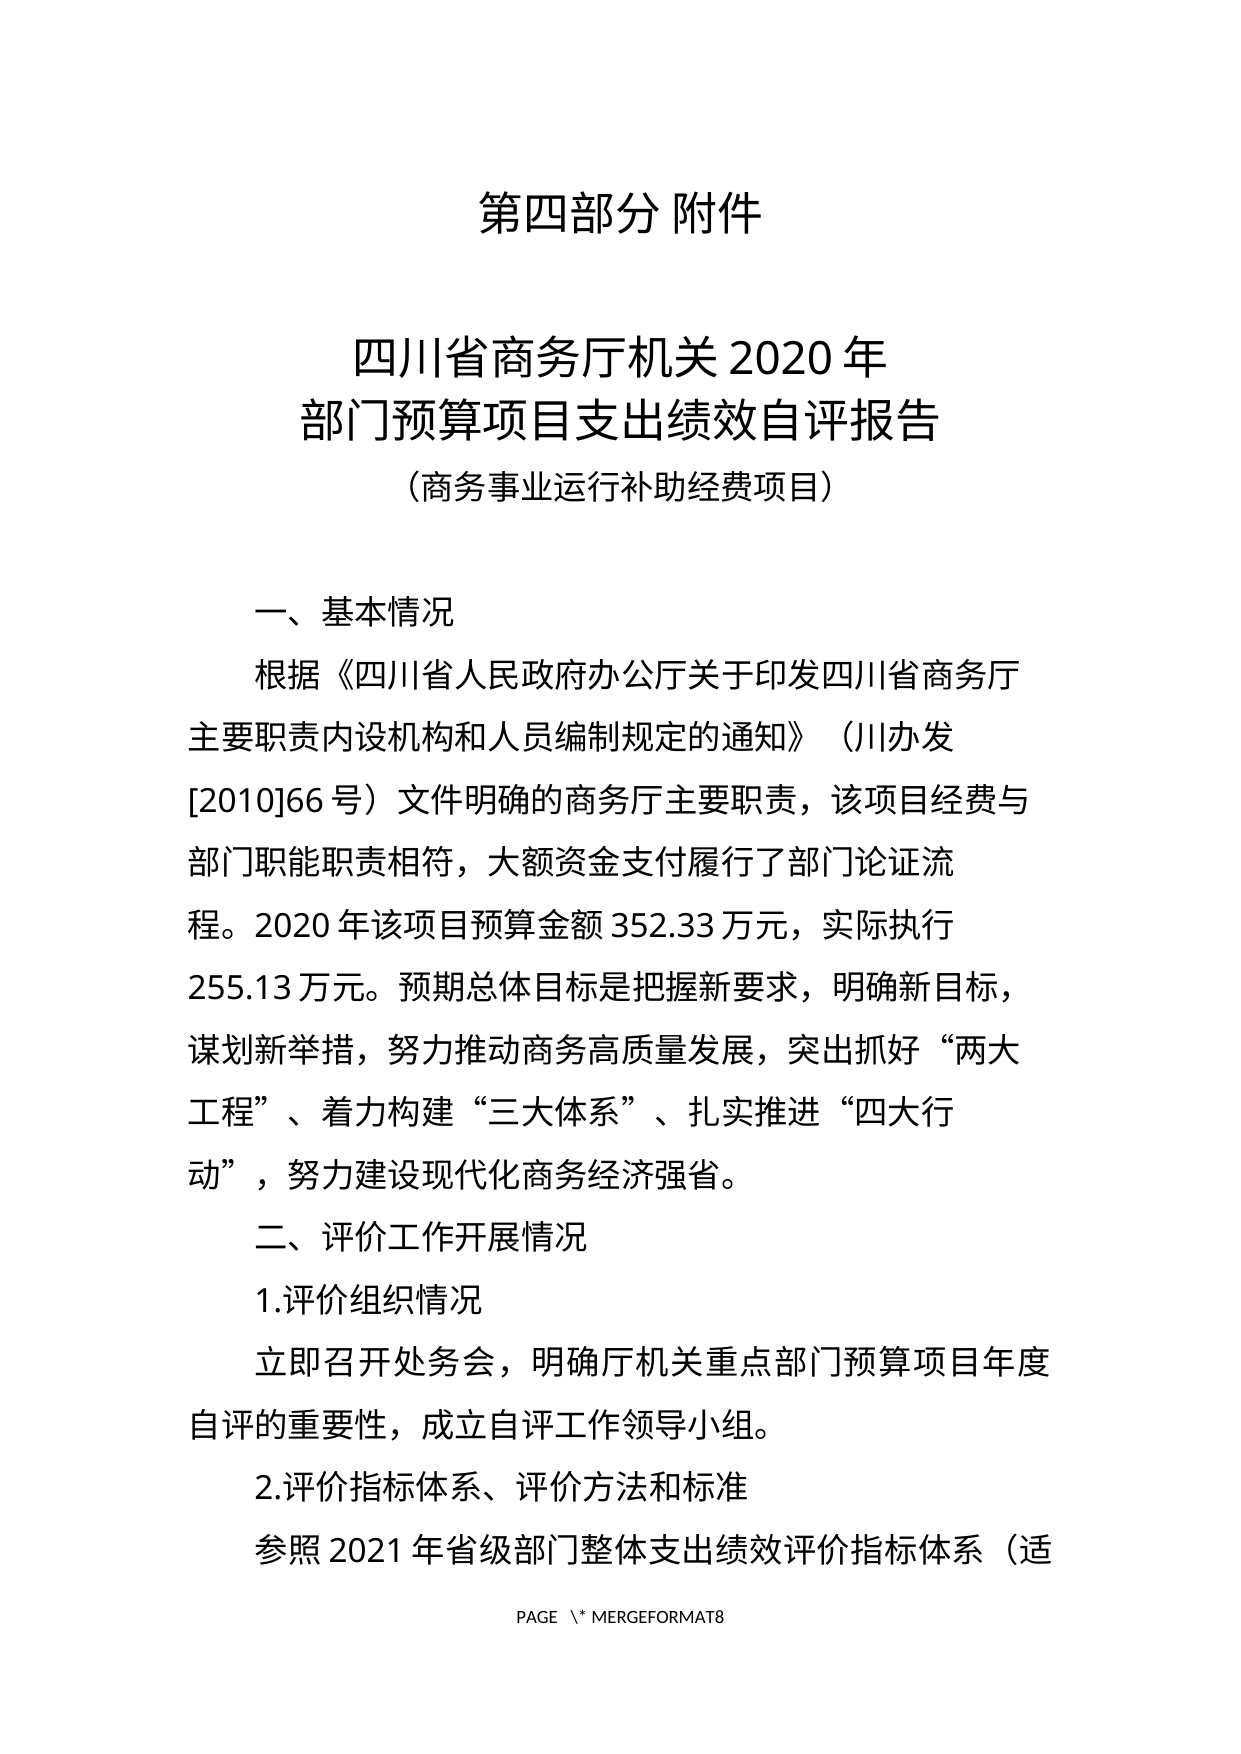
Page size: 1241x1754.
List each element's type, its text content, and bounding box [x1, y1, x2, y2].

text 第四部分 附件 [187, 162, 1053, 259]
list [187, 1512, 1053, 1574]
text （商务事业运行补助经费项目） [187, 449, 1053, 512]
text 1.评价组织情况 [187, 1262, 1053, 1324]
text 部门预算项目支出绩效自评报告 [187, 387, 1053, 449]
list 根据《四川省人民政府办公厅关于印发四川省商务厅主要职责内设机构和人员编制规定的通知》（川办发[2010]66号）文件明确的商务厅主要职责，该项目经费与部门职能职责相符，大额资金支付履行了部门论证流程。2020年该项目预算金额352.33万元，实际执行255.13万元。预期总体目标是把握新要求，明确新目标，谋划新举措，努力推动商务高质量发展，突出抓好“两大工程”、着力构建“三大体系”、扎实推进“四大行动”，努力建设现代化商务经济强省。 [187, 637, 1053, 1199]
text 2.评价指标体系、评价方法和标准 [187, 1449, 1053, 1512]
text 立即召开处务会，明确厅机关重点部门预算项目年度自评的重要性，成立自评工作领导小组。 [187, 1324, 1053, 1449]
text 二、评价工作开展情况 [187, 1199, 1053, 1262]
list 基本情况 [187, 574, 1053, 637]
text 四川省商务厅机关2020年 [187, 324, 1053, 387]
